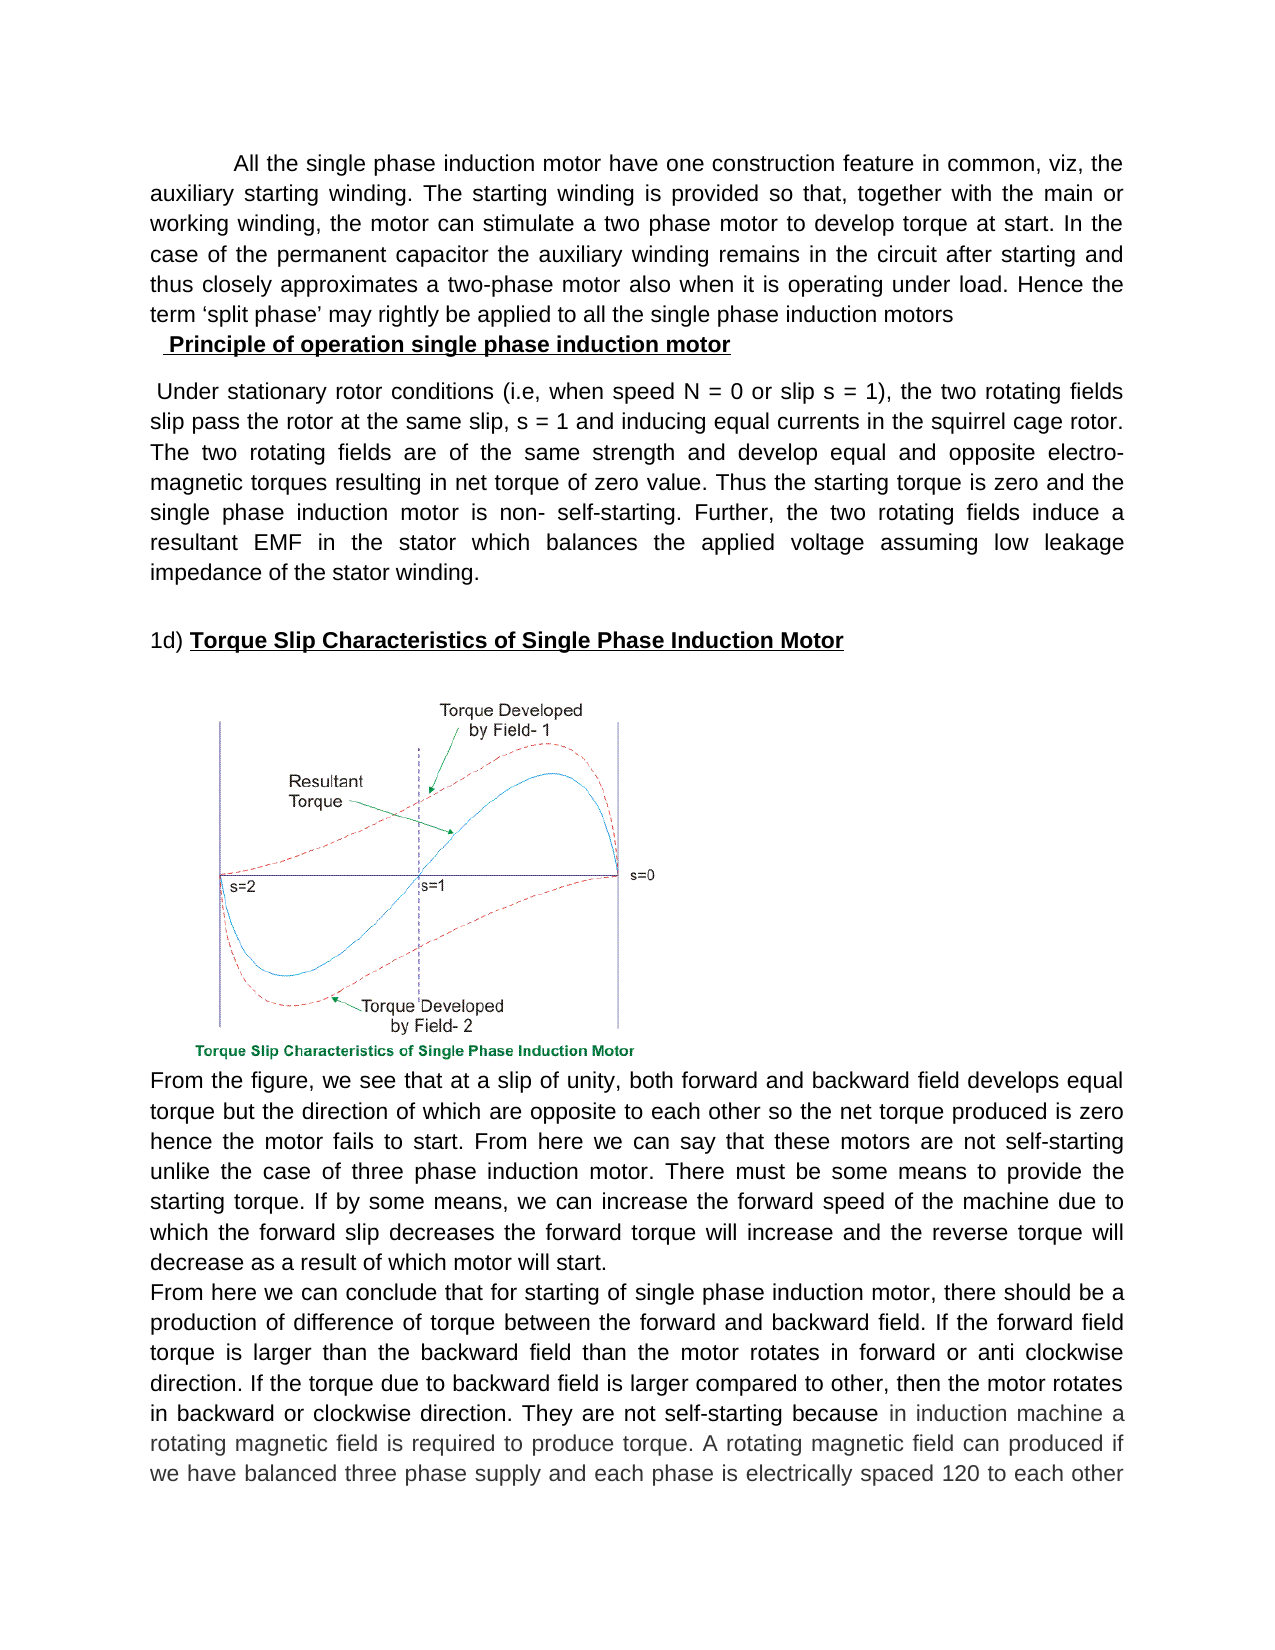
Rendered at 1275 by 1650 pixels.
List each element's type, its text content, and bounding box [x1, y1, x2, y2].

text All the single phase induction motor have one construction feature in common, viz, the auxiliary starting winding. The starting winding is provided so that, together with the main or working winding, the motor can stimulate a two phase motor to develop torque at start. In the case of the permanent capacitor the auxiliary winding remains in the circuit after starting and thus closely approximates a two-phase motor also when it is operating under load. Hence the term ‘split phase’ may rightly be applied to all the single phase induction motors [150, 150, 1125, 327]
picture [150, 694, 678, 1064]
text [150, 1279, 1125, 1487]
text 1d) Torque Slip Characteristics of Single Phase Induction Motor [150, 627, 1125, 653]
text Principle of operation single phase induction motor [150, 331, 1125, 358]
text Under stationary rotor conditions (i.e, when speed N = 0 or slip s = 1), the two rotating fields slip pass the rotor at the same slip, s = 1 and inducing equal currents in the squirrel cage rotor. The two rotating fields are of the same strength and develop equal and opposite electro-magnetic torques resulting in net torque of zero value. Thus the starting torque is zero and the single phase induction motor is non- self-starting. Further, the two rotating fields induce a resultant EMF in the stator which balances the applied voltage assuming low leakage impedance of the stator winding. [150, 378, 1125, 586]
